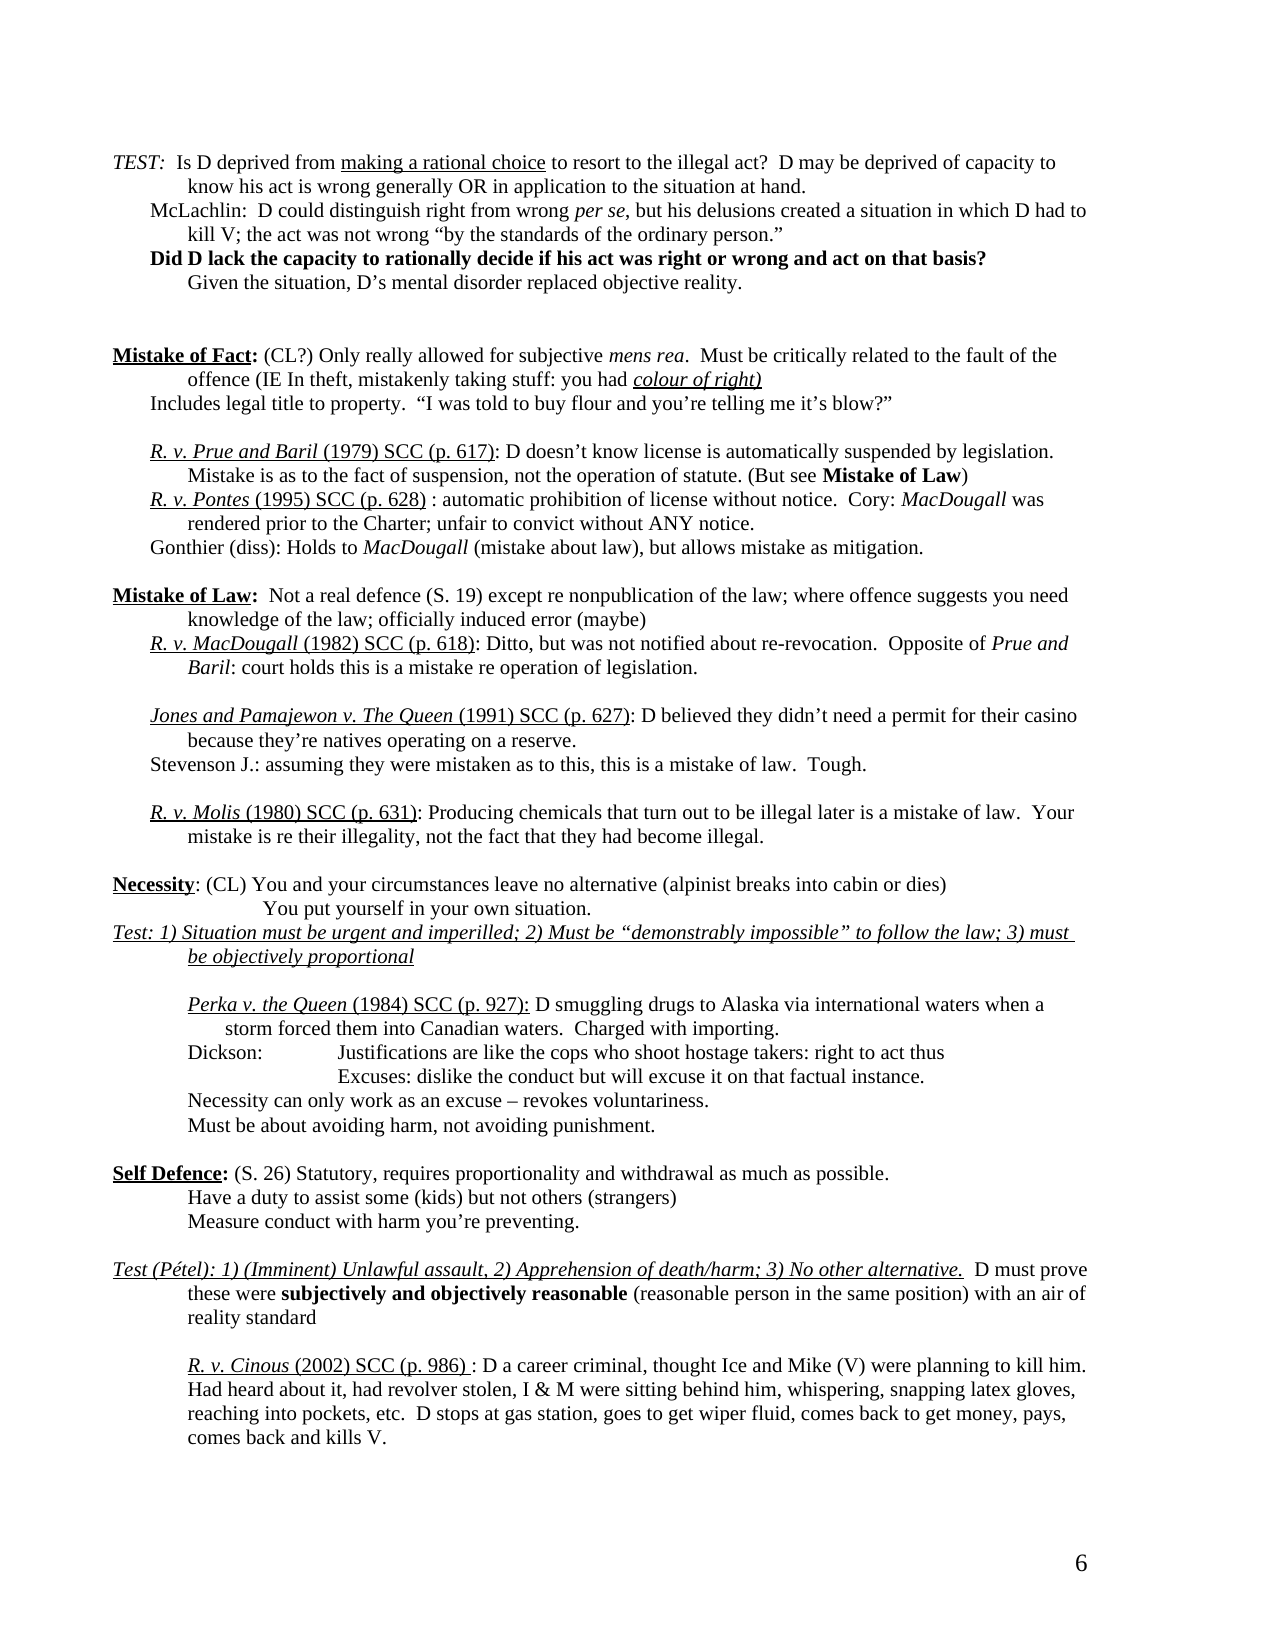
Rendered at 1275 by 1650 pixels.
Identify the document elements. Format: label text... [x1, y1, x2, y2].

text Did D lack the capacity to rationally decide if his act was right or wrong and act on that basis? [150, 246, 1087, 270]
text Excuses: dislike the conduct but will excuse it on that factual instance. [187, 1064, 1087, 1088]
text Have a duty to assist some (kids) but not others (strangers) [187, 1185, 1087, 1209]
text Must be about avoiding harm, not avoiding punishment. [187, 1112, 1087, 1137]
text Measure conduct with harm you’re preventing. [187, 1209, 1087, 1233]
text Perka v. the Queen (1984) SCC (p. 927): D smuggling drugs to via international waters when a storm forced them into Canadian waters. Charged with importing. [187, 992, 1087, 1040]
text R. v. Cinous (2002) SCC (p. 986) : D a career criminal, thought Ice and Mike (V) were planning to kill him. Had heard about it, had revolver stolen, I & M were sitting behind him, whispering, snapping latex gloves, reaching into pockets, etc. D stops at gas station, goes to get wiper fluid, comes back to get money, pays, comes back and kills V. [187, 1353, 1087, 1449]
text Necessity: (CL) You and your circumstances leave no alternative (alpinist breaks into cabin or dies) [112, 872, 1087, 896]
text R. v. Pontes (1995) SCC (p. 628) : automatic prohibition of license without notice. Cory: MacDougall was rendered prior to the Charter; unfair to convict without ANY notice. [150, 487, 1087, 535]
text Gonthier (diss): Holds to MacDougall (mistake about law), but allows mistake as mitigation. [150, 535, 1087, 559]
text Test: 1) Situation must be urgent and imperilled; 2) Must be “demonstrably impossible” to follow the law; 3) must be objectively proportional [112, 920, 1087, 968]
text Dickson: Justifications are like the cops who shoot hostage takers: right to act thus [187, 1040, 1087, 1064]
text TEST: Is D deprived from making a rational choice to resort to the illegal act? D may be deprived of capacity to know his act is wrong generally OR in application to the situation at hand. [112, 150, 1087, 198]
text R. v. MacDougall (1982) SCC (p. 618): Ditto, but was not notified about re-revocation. Opposite of Prue and Baril: court holds this is a mistake re operation of legislation. [150, 631, 1087, 679]
text Mistake of Fact: (CL?) Only really allowed for subjective mens rea. Must be critically related to the fault of the offence (IE In theft, mistakenly taking stuff: you had colour of right) [112, 342, 1087, 391]
text Stevenson J.: assuming they were mistaken as to this, this is a mistake of law. Tough. [150, 752, 1087, 776]
text Jones and Pamajewon v. The Queen (1991) SCC (p. 627): D believed they didn’t need a permit for their casino because they’re natives operating on a reserve. [150, 703, 1087, 752]
text Given the situation, D’s mental disorder replaced objective reality. [187, 270, 1087, 294]
text You put yourself in your own situation. [112, 896, 1087, 920]
text R. v. Prue and Baril (1979) SCC (p. 617): D doesn’t know license is automatically suspended by legislation. Mistake is as to the fact of suspension, not the operation of statute. (But see Mistake of Law) [150, 439, 1087, 487]
text R. v. Molis (1980) SCC (p. 631): Producing chemicals that turn out to be illegal later is a mistake of law. Your mistake is re their illegality, not the fact that they had become illegal. [150, 800, 1087, 848]
text Self Defence: (S. 26) Statutory, requires proportionality and withdrawal as much as possible. [112, 1161, 1087, 1185]
text McLachlin: D could distinguish right from wrong per se, but his delusions created a situation in which D had to kill V; the act was not wrong “by the standards of the ordinary person.” [150, 198, 1087, 246]
text Necessity can only work as an excuse – revokes voluntariness. [187, 1088, 1087, 1112]
text Includes legal title to property. “I was told to buy flour and you’re telling me it’s blow?” [150, 391, 1087, 415]
text Mistake of Law: Not a real defence (S. 19) except re nonpublication of the law; where offence suggests you need knowledge of the law; officially induced error (maybe) [112, 583, 1087, 631]
text Test (Pétel): 1) (Imminent) Unlawful assault, 2) Apprehension of death/harm; 3) No other alternative. D must prove these were subjectively and objectively reasonable (reasonable person in the same position) with an air of reality standard [112, 1257, 1087, 1329]
